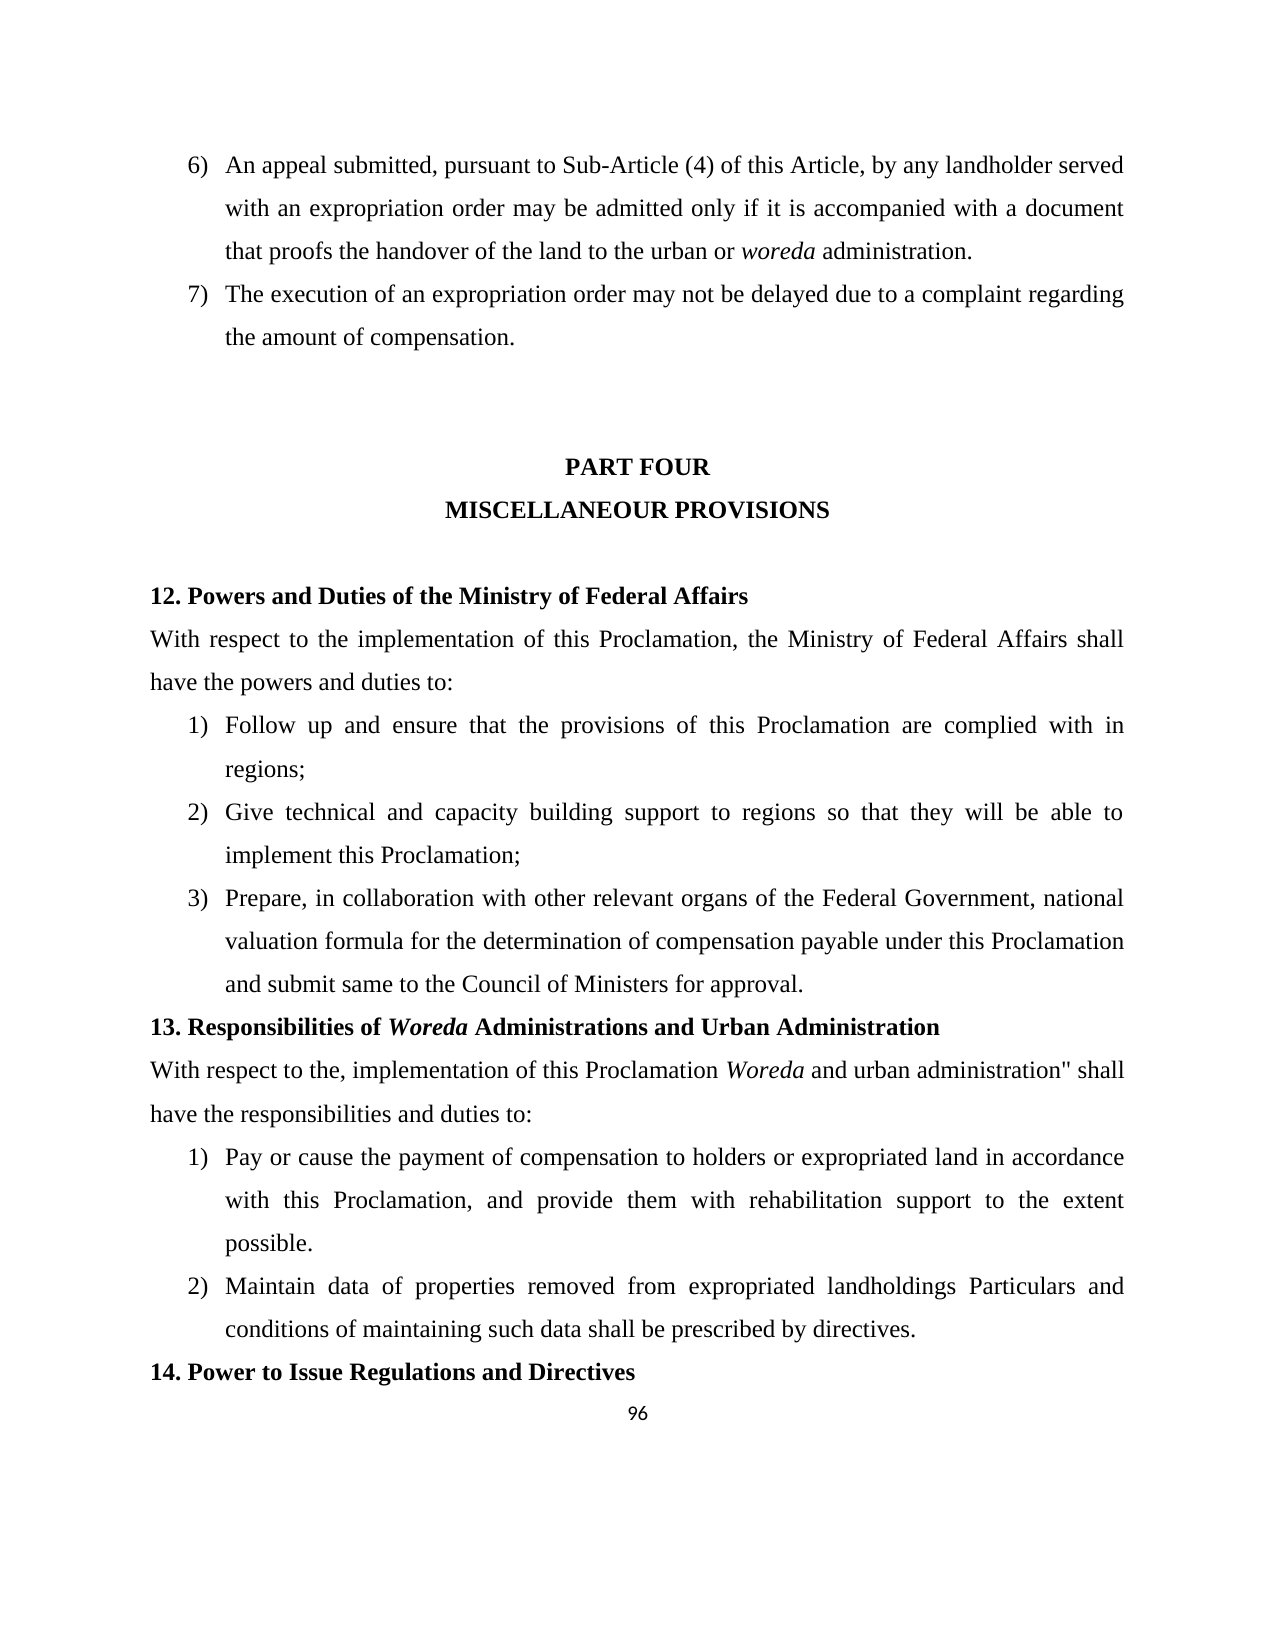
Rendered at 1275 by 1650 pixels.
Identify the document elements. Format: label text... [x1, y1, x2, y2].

list Maintain data of properties removed from expropriated landholdings Particulars and conditions of maintaining such data shall be prescribed by directives. [187, 1271, 1125, 1343]
list An appeal submitted, pursuant to Sub-Article (4) of this Article, by any landholder served with an expropriation order may be admitted only if it is accompanied with a document that proofs the handover of the land to the urban or woreda administration. [187, 150, 1125, 265]
text With respect to the, implementation of this Proclamation Woreda and urban administration" shall have the responsibilities and duties to: [150, 1056, 1125, 1127]
list Follow up and ensure that the provisions of this Proclamation are complied with in regions; [187, 711, 1125, 782]
text PART FOUR [150, 452, 1125, 481]
text MISCELLANEOUR PROVISIONS [150, 495, 1125, 524]
text 13. Responsibilities of Woreda Administrations and Urban Administration [150, 1012, 1125, 1041]
text 12. Powers and Duties of the Ministry of Federal Affairs [150, 581, 1125, 610]
list Give technical and capacity building support to regions so that they will be able to implement this Proclamation; [187, 797, 1125, 869]
text With respect to the implementation of this Proclamation, the Ministry of Federal Affairs shall have the powers and duties to: [150, 624, 1125, 696]
text 14. Power to Issue Regulations and Directives [150, 1357, 1125, 1386]
list The execution of an expropriation order may not be delayed due to a complaint regarding the amount of compensation. [187, 279, 1125, 351]
list Pay or cause the payment of compensation to holders or expropriated land in accordance with this Proclamation, and provide them with rehabilitation support to the extent possible. [187, 1142, 1125, 1257]
list Prepare, in collaboration with other relevant organs of the Federal Government, national valuation formula for the determination of compensation payable under this Proclamation and submit same to the Council of Ministers for approval. [187, 883, 1125, 998]
